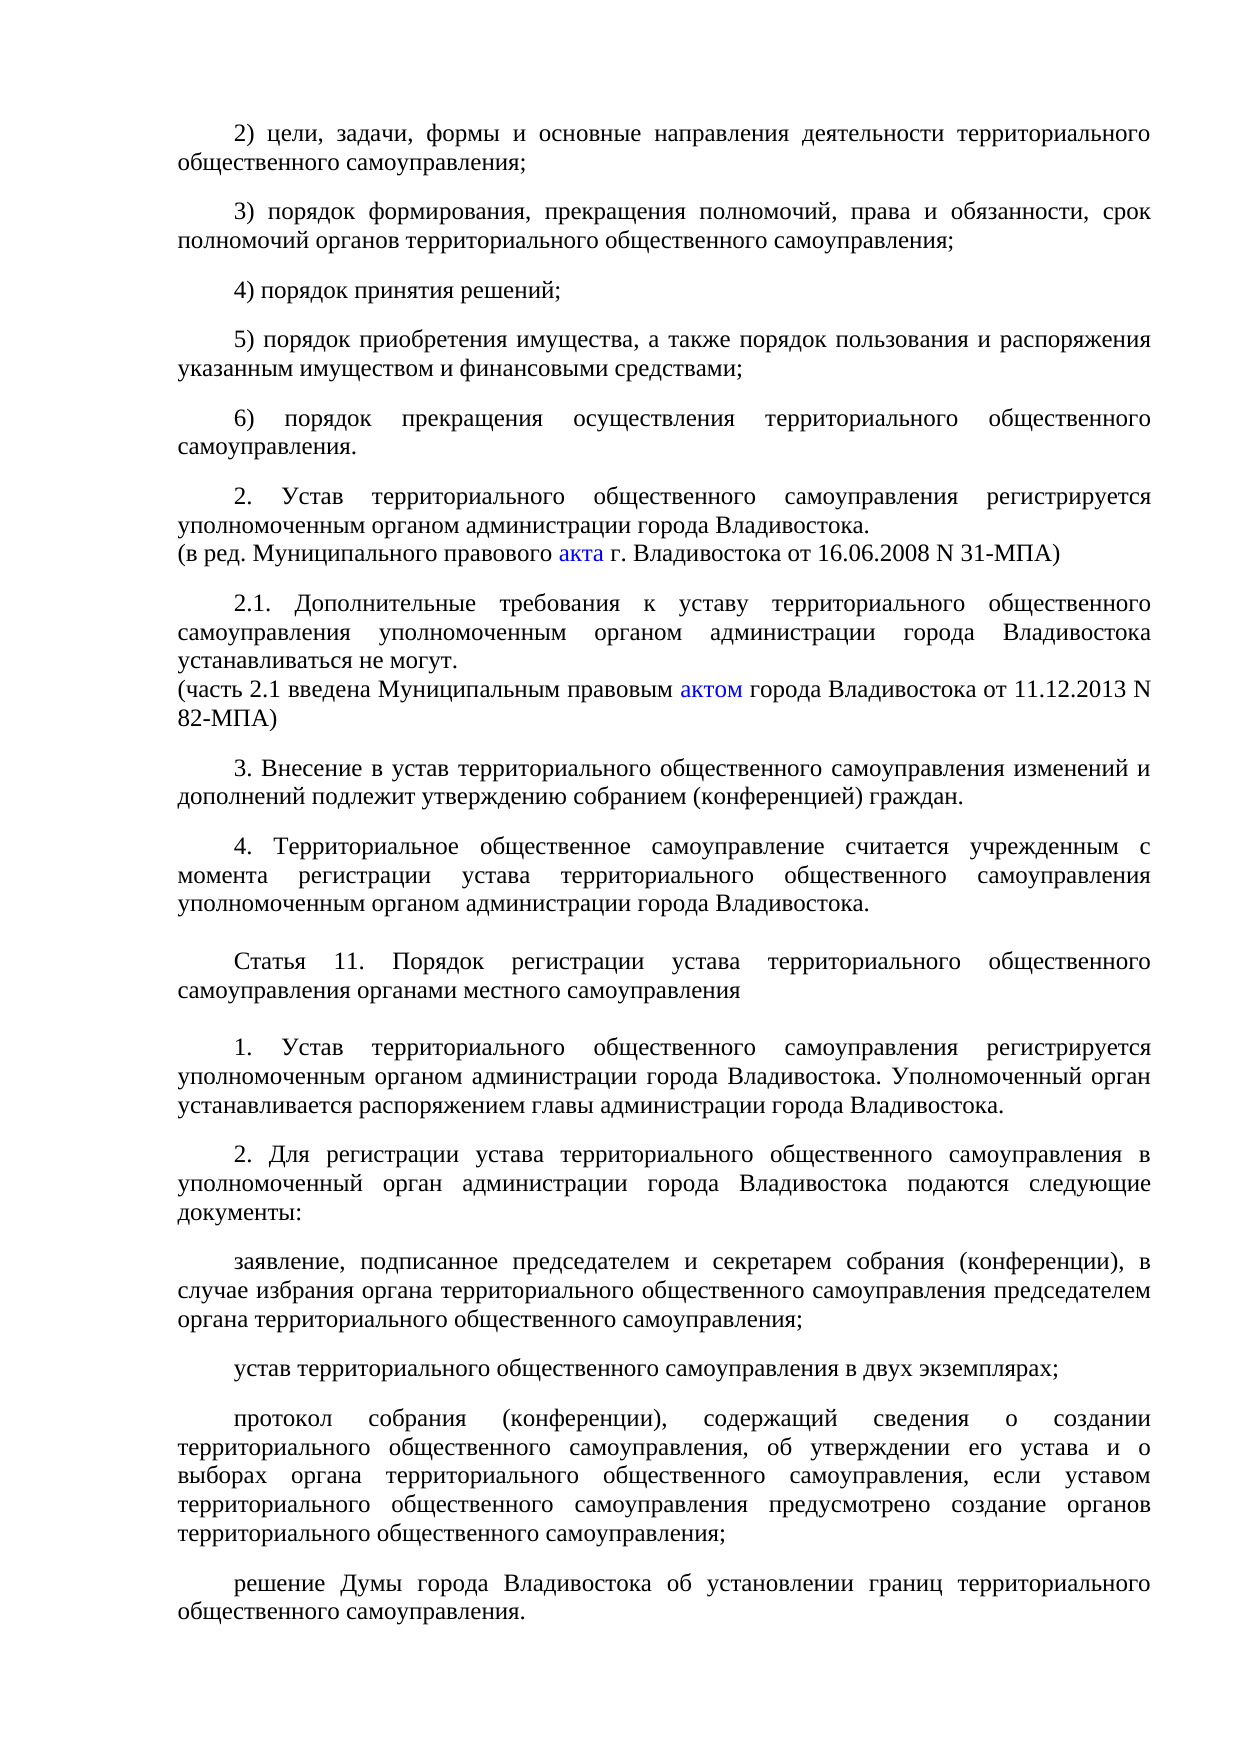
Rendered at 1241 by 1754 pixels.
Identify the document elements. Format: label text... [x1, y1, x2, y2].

text 1. Устав территориального общественного самоуправления регистрируется уполномоченным органом администрации города Владивостока. Уполномоченный орган устанавливается распоряжением главы администрации города Владивостока. [177, 1032, 1152, 1118]
text 5) порядок приобретения имущества, а также порядок пользования и распоряжения указанным имуществом и финансовыми средствами; [177, 324, 1152, 382]
text (часть 2.1 введена Муниципальным правовым актом города Владивостока от 11.12.2013 N 82-МПА) [177, 674, 1152, 732]
text 2. Для регистрации устава территориального общественного самоуправления в уполномоченный орган администрации города Владивостока подаются следующие документы: [177, 1139, 1152, 1226]
text 4. Территориальное общественное самоуправление считается учрежденным с момента регистрации устава территориального общественного самоуправления уполномоченным органом администрации города Владивостока. [177, 831, 1152, 917]
text (в ред. Муниципального правового акта г. Владивостока от 16.06.2008 N 31-МПА) [177, 538, 1152, 567]
text 3) порядок формирования, прекращения полномочий, права и обязанности, срок полномочий органов территориального общественного самоуправления; [177, 196, 1152, 254]
text протокол собрания (конференции), содержащий сведения о создании территориального общественного самоуправления, об утверждении его устава и о выборах органа территориального общественного самоуправления, если уставом территориального общественного самоуправления предусмотрено создание органов территориального общественного самоуправления; [177, 1403, 1152, 1547]
text устав территориального общественного самоуправления в двух экземплярах; [177, 1353, 1152, 1382]
text 2.1. Дополнительные требования к уставу территориального общественного самоуправления уполномоченным органом администрации города Владивостока устанавливаться не могут. [177, 588, 1152, 674]
text 2. Устав территориального общественного самоуправления регистрируется уполномоченным органом администрации города Владивостока. [177, 481, 1152, 538]
text решение Думы города Владивостока об установлении границ территориального общественного самоуправления. [177, 1568, 1152, 1625]
text Статья 11. Порядок регистрации устава территориального общественного самоуправления органами местного самоуправления [177, 946, 1152, 1003]
text 2) цели, задачи, формы и основные направления деятельности территориального общественного самоуправления; [177, 118, 1152, 176]
text заявление, подписанное председателем и секретарем собрания (конференции), в случае избрания органа территориального общественного самоуправления председателем органа территориального общественного самоуправления; [177, 1246, 1152, 1333]
text 4) порядок принятия решений; [177, 275, 1152, 303]
text 3. Внесение в устав территориального общественного самоуправления изменений и дополнений подлежит утверждению собранием (конференцией) граждан. [177, 753, 1152, 810]
text 6) порядок прекращения осуществления территориального общественного самоуправления. [177, 403, 1152, 460]
